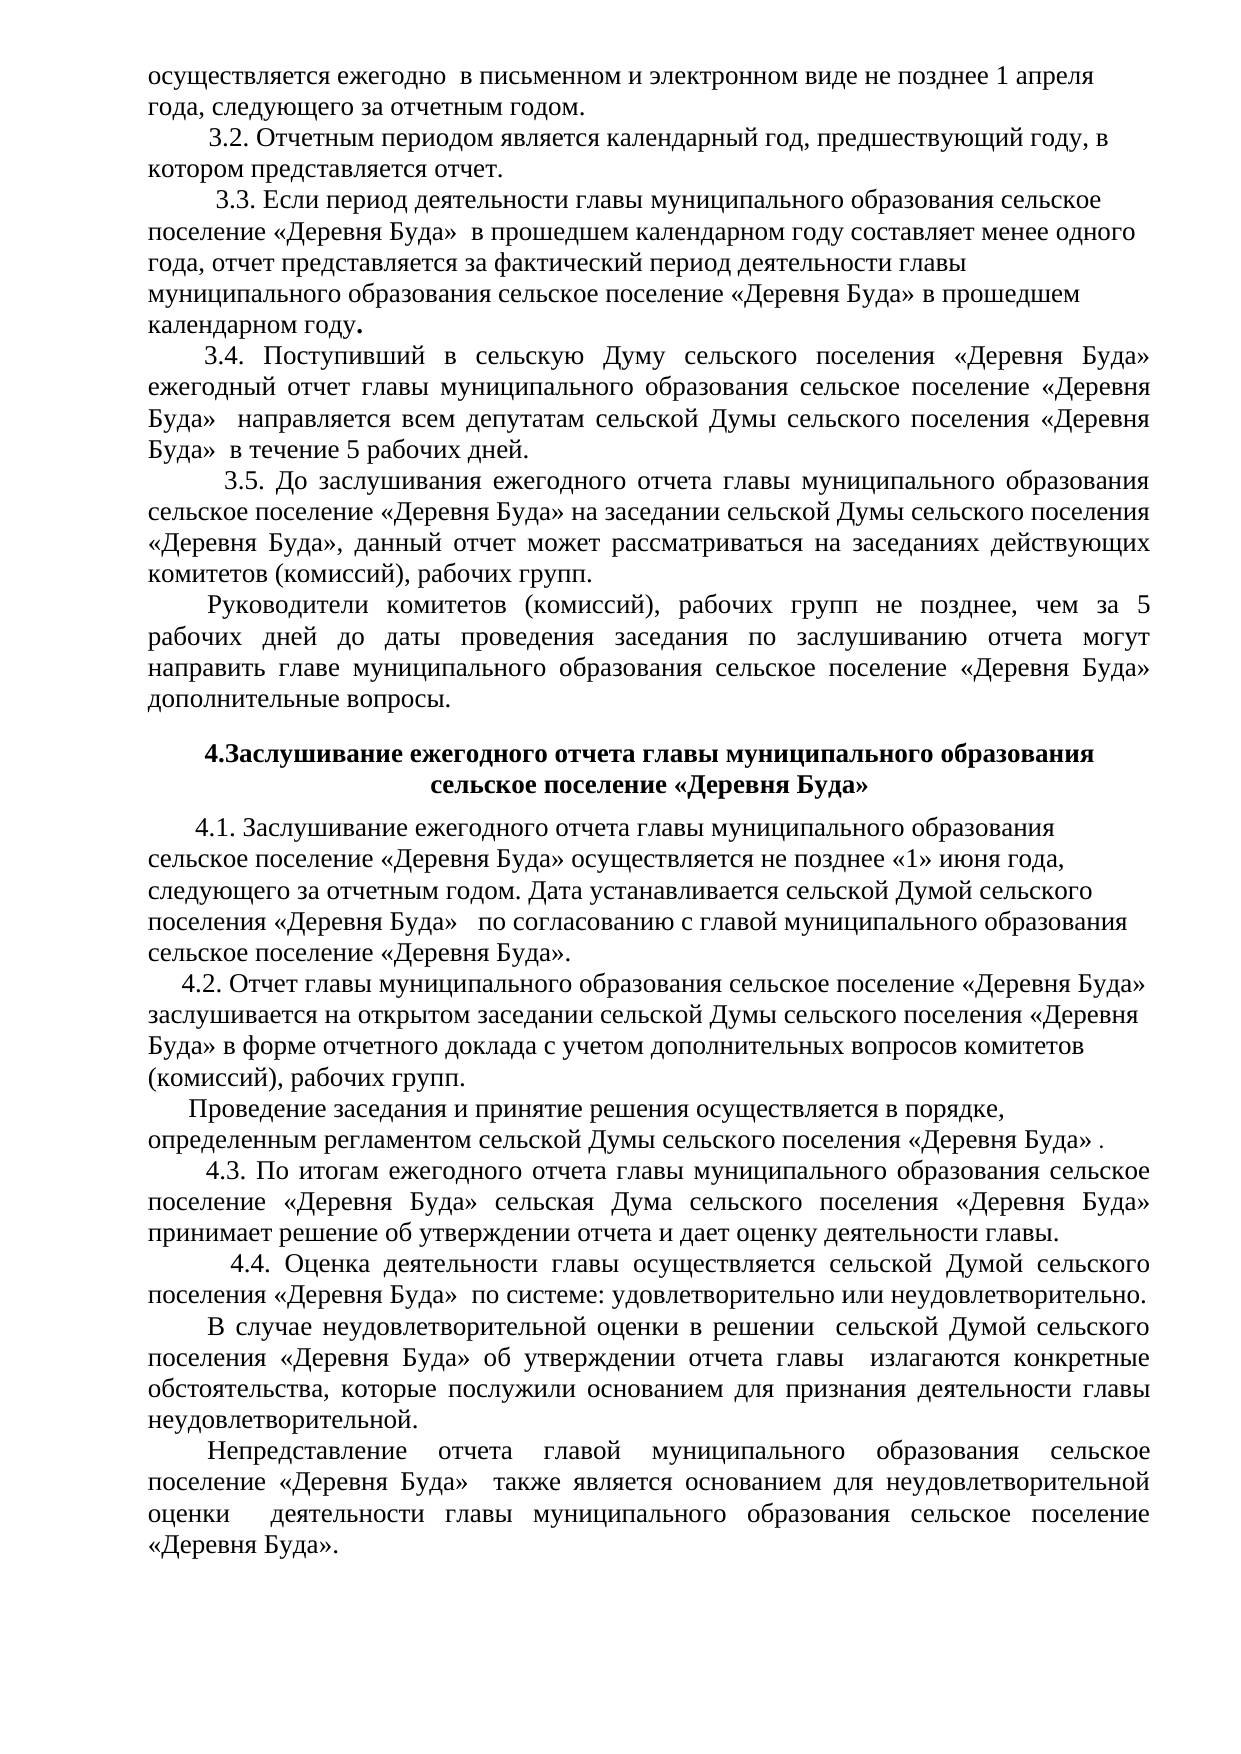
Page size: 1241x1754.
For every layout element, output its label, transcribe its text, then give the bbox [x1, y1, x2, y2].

text 3.5. До заслушивания ежегодного отчета главы муниципального образования сельское поселение «Деревня Буда» на заседании сельской Думы сельского поселения «Деревня Буда», данный отчет может рассматриваться на заседаниях действующих комитетов (комиссий), рабочих групп. [148, 464, 1152, 588]
text 3.4. Поступивший в сельскую Думу сельского поселения «Деревня Буда» ежегодный отчет главы муниципального образования сельское поселение «Деревня Буда» направляется всем депутатам сельской Думы сельского поселения «Деревня Буда» в течение 5 рабочих дней. [148, 339, 1152, 464]
text 4.Заслушивание ежегодного отчета главы муниципального образования сельское поселение «Деревня Буда» [148, 737, 1152, 799]
text 4.3. По итогам ежегодного отчета главы муниципального образования сельское поселение «Деревня Буда» сельская Дума сельского поселения «Деревня Буда» принимает решение об утверждении отчета и дает оценку деятельности главы. [148, 1154, 1152, 1247]
text 4.2. Отчет главы муниципального образования сельское поселение «Деревня Буда» заслушивается на открытом заседании сельской Думы сельского поселения «Деревня Буда» в форме отчетного доклада с учетом дополнительных вопросов комитетов (комиссий), рабочих групп. [148, 967, 1152, 1092]
text Проведение заседания и принятие решения осуществляется в порядке, определенным регламентом сельской Думы сельского поселения «Деревня Буда» . [148, 1092, 1152, 1154]
text 4.4. Оценка деятельности главы осуществляется сельской Думой сельского поселения «Деревня Буда» по системе: удовлетворительно или неудовлетворительно. [148, 1247, 1152, 1310]
text 4.1. Заслушивание ежегодного отчета главы муниципального образования сельское поселение «Деревня Буда» осуществляется не позднее «1» июня года, следующего за отчетным годом. Дата устанавливается сельской Думой сельского поселения «Деревня Буда» по согласованию с главой муниципального образования сельское поселение «Деревня Буда». [148, 811, 1152, 967]
text 3.3. Если период деятельности главы муниципального образования сельское поселение «Деревня Буда» в прошедшем календарном году составляет менее одного года, отчет представляется за фактический период деятельности главы муниципального образования сельское поселение «Деревня Буда» в прошедшем календарном году. [148, 184, 1152, 339]
text 3.2. Отчетным периодом является календарный год, предшествующий году, в котором представляется отчет. [148, 121, 1152, 184]
text В случае неудовлетворительной оценки в решении сельской Думой сельского поселения «Деревня Буда» об утверждении отчета главы излагаются конкретные обстоятельства, которые послужили основанием для признания деятельности главы неудовлетворительной. [148, 1310, 1152, 1434]
text Руководители комитетов (комиссий), рабочих групп не позднее, чем за 5 рабочих дней до даты проведения заседания по заслушиванию отчета могут направить главе муниципального образования сельское поселение «Деревня Буда» дополнительные вопросы. [148, 588, 1152, 713]
text Непредставление отчета главой муниципального образования сельское поселение «Деревня Буда» также является основанием для неудовлетворительной оценки деятельности главы муниципального образования сельское поселение «Деревня Буда». [148, 1434, 1152, 1559]
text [148, 59, 1152, 121]
